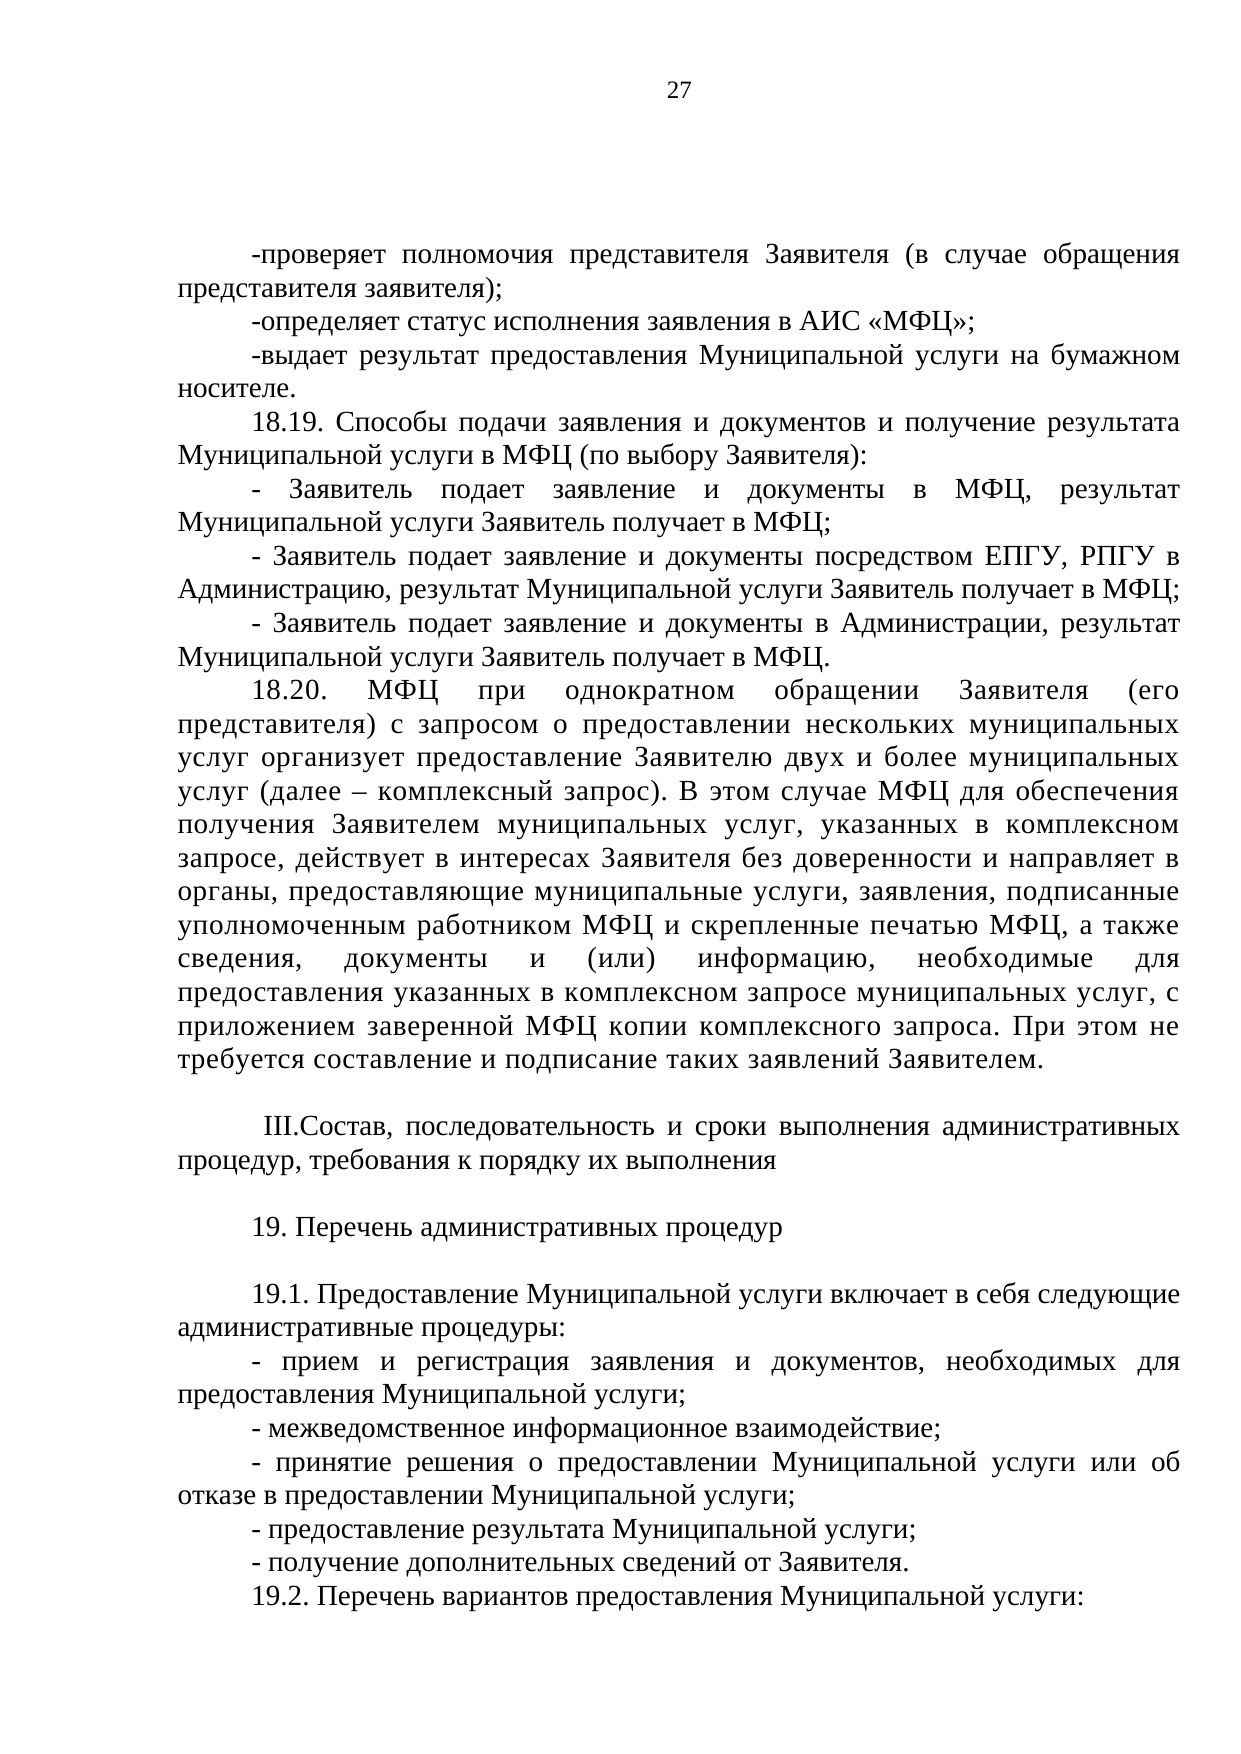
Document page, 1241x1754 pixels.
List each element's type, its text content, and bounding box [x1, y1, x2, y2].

text 18.19. Способы подачи заявления и документов и получение результата Муниципальной услуги в МФЦ (по выбору Заявителя): [177, 404, 1181, 471]
text 19.1. Предоставление Муниципальной услуги включает в себя следующие административные процедуры: [177, 1276, 1181, 1343]
text - Заявитель подает заявление и документы в МФЦ, результат Муниципальной услуги Заявитель получает в МФЦ; [177, 471, 1181, 538]
text - Заявитель подает заявление и документы посредством ЕПГУ, РПГУ в Администрацию, результат Муниципальной услуги Заявитель получает в МФЦ; [177, 538, 1181, 605]
text - межведомственное информационное взаимодействие; [177, 1410, 1181, 1444]
text 19.2. Перечень вариантов предоставления Муниципальной услуги: [177, 1578, 1181, 1611]
text - предоставление результата Муниципальной услуги; [177, 1511, 1181, 1544]
text III.Состав, последовательность и сроки выполнения административных процедур, требования к порядку их выполнения [177, 1108, 1181, 1175]
text -проверяет полномочия представителя Заявителя (в случае обращения представителя заявителя); [177, 236, 1181, 303]
text -определяет статус исполнения заявления в АИС «МФЦ»; [177, 303, 1181, 337]
text - Заявитель подает заявление и документы в Администрации, результат Муниципальной услуги Заявитель получает в МФЦ. [177, 605, 1181, 672]
text - прием и регистрация заявления и документов, необходимых для предоставления Муниципальной услуги; [177, 1343, 1181, 1410]
text - получение дополнительных сведений от Заявителя. [177, 1544, 1181, 1578]
text 18.20. МФЦ при однократном обращении Заявителя (его представителя) с запросом о предоставлении нескольких муниципальных услуг организует предоставление Заявителю двух и более муниципальных услуг (далее – комплексный запрос). В этом случае МФЦ для обеспечения получения Заявителем муниципальных услуг, указанных в комплексном запросе, действует в интересах Заявителя без доверенности и направляет в органы, предоставляющие муниципальные услуги, заявления, подписанные уполномоченным работником МФЦ и скрепленные печатью МФЦ, а также сведения, документы и (или) информацию, необходимые для предоставления указанных в комплексном запросе муниципальных услуг, с приложением заверенной МФЦ копии комплексного запроса. При этом не требуется составление и подписание таких заявлений Заявителем. [177, 672, 1181, 1075]
text 19. Перечень административных процедур [177, 1209, 1181, 1242]
text -выдает результат предоставления Муниципальной услуги на бумажном носителе. [177, 337, 1181, 404]
text - принятие решения о предоставлении Муниципальной услуги или об отказе в предоставлении Муниципальной услуги; [177, 1444, 1181, 1511]
